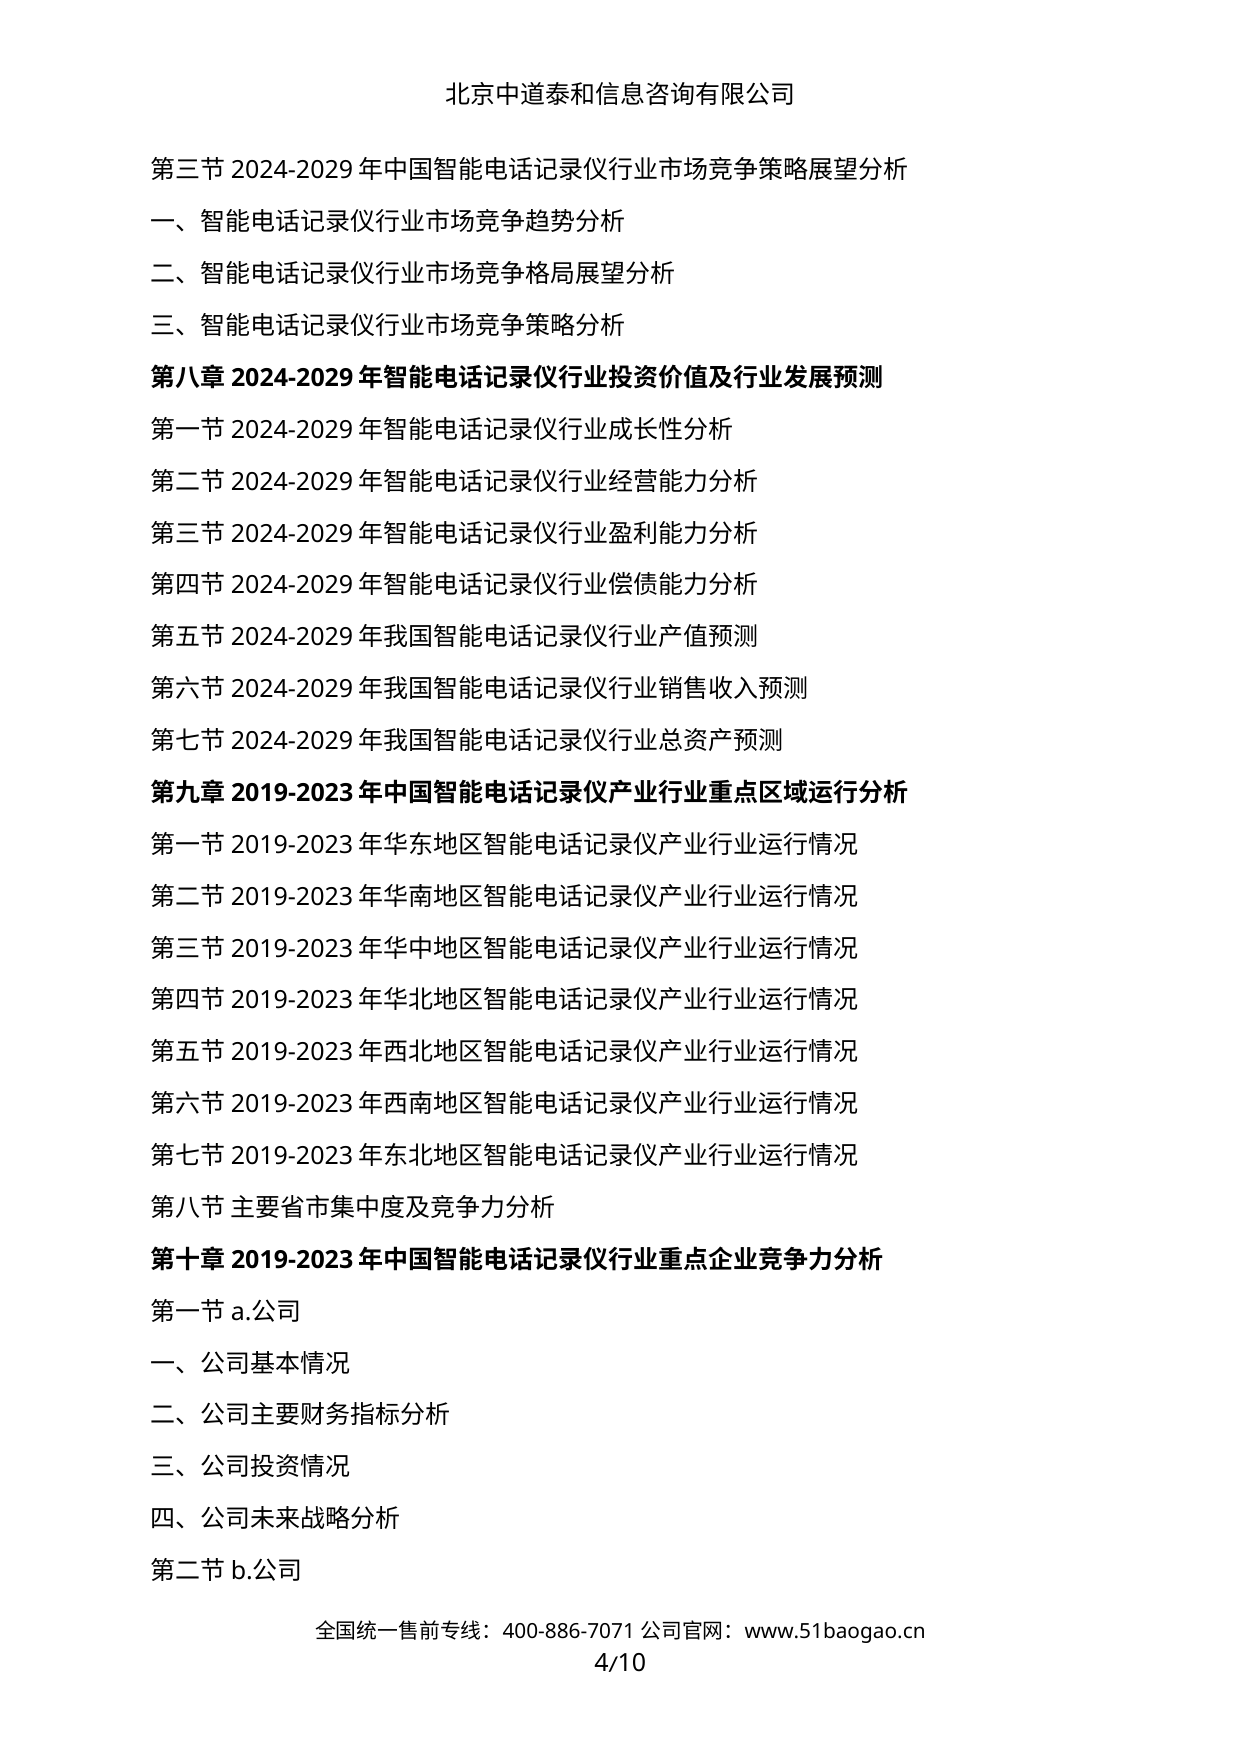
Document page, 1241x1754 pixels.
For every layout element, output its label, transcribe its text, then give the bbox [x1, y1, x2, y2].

text 第五节 2024-2029年我国智能电话记录仪行业产值预测 [150, 617, 1090, 653]
text 第十章 2019-2023年中国智能电话记录仪行业重点企业竞争力分析 [150, 1239, 1090, 1276]
text 第七节 2024-2029年我国智能电话记录仪行业总资产预测 [150, 721, 1090, 757]
text 第一节 2024-2029年智能电话记录仪行业成长性分析 [150, 409, 1090, 446]
text 第三节 2024-2029年中国智能电话记录仪行业市场竞争策略展望分析 [150, 150, 1090, 186]
text 第六节 2024-2029年我国智能电话记录仪行业销售收入预测 [150, 669, 1090, 705]
text 第八节 主要省市集中度及竞争力分析 [150, 1187, 1090, 1224]
text 第二节 b.公司 [150, 1551, 1090, 1587]
text 第四节 2019-2023年华北地区智能电话记录仪产业行业运行情况 [150, 980, 1090, 1016]
text 三、公司投资情况 [150, 1447, 1090, 1483]
text 第五节 2019-2023年西北地区智能电话记录仪产业行业运行情况 [150, 1032, 1090, 1068]
text 四、公司未来战略分析 [150, 1499, 1090, 1535]
text 第三节 2019-2023年华中地区智能电话记录仪产业行业运行情况 [150, 928, 1090, 964]
text 二、公司主要财务指标分析 [150, 1395, 1090, 1431]
text 第一节 a.公司 [150, 1291, 1090, 1327]
text 第四节 2024-2029年智能电话记录仪行业偿债能力分析 [150, 565, 1090, 601]
text 二、智能电话记录仪行业市场竞争格局展望分析 [150, 254, 1090, 290]
text 第八章 2024-2029年智能电话记录仪行业投资价值及行业发展预测 [150, 357, 1090, 394]
text 第二节 2019-2023年华南地区智能电话记录仪产业行业运行情况 [150, 876, 1090, 912]
text 第一节 2019-2023年华东地区智能电话记录仪产业行业运行情况 [150, 824, 1090, 861]
text 第六节 2019-2023年西南地区智能电话记录仪产业行业运行情况 [150, 1084, 1090, 1120]
text 第二节 2024-2029年智能电话记录仪行业经营能力分析 [150, 461, 1090, 497]
text 一、智能电话记录仪行业市场竞争趋势分析 [150, 202, 1090, 238]
text 一、公司基本情况 [150, 1343, 1090, 1379]
text 三、智能电话记录仪行业市场竞争策略分析 [150, 306, 1090, 342]
text 第九章 2019-2023年中国智能电话记录仪产业行业重点区域运行分析 [150, 772, 1090, 809]
text 第三节 2024-2029年智能电话记录仪行业盈利能力分析 [150, 513, 1090, 549]
text 第七节 2019-2023年东北地区智能电话记录仪产业行业运行情况 [150, 1136, 1090, 1172]
